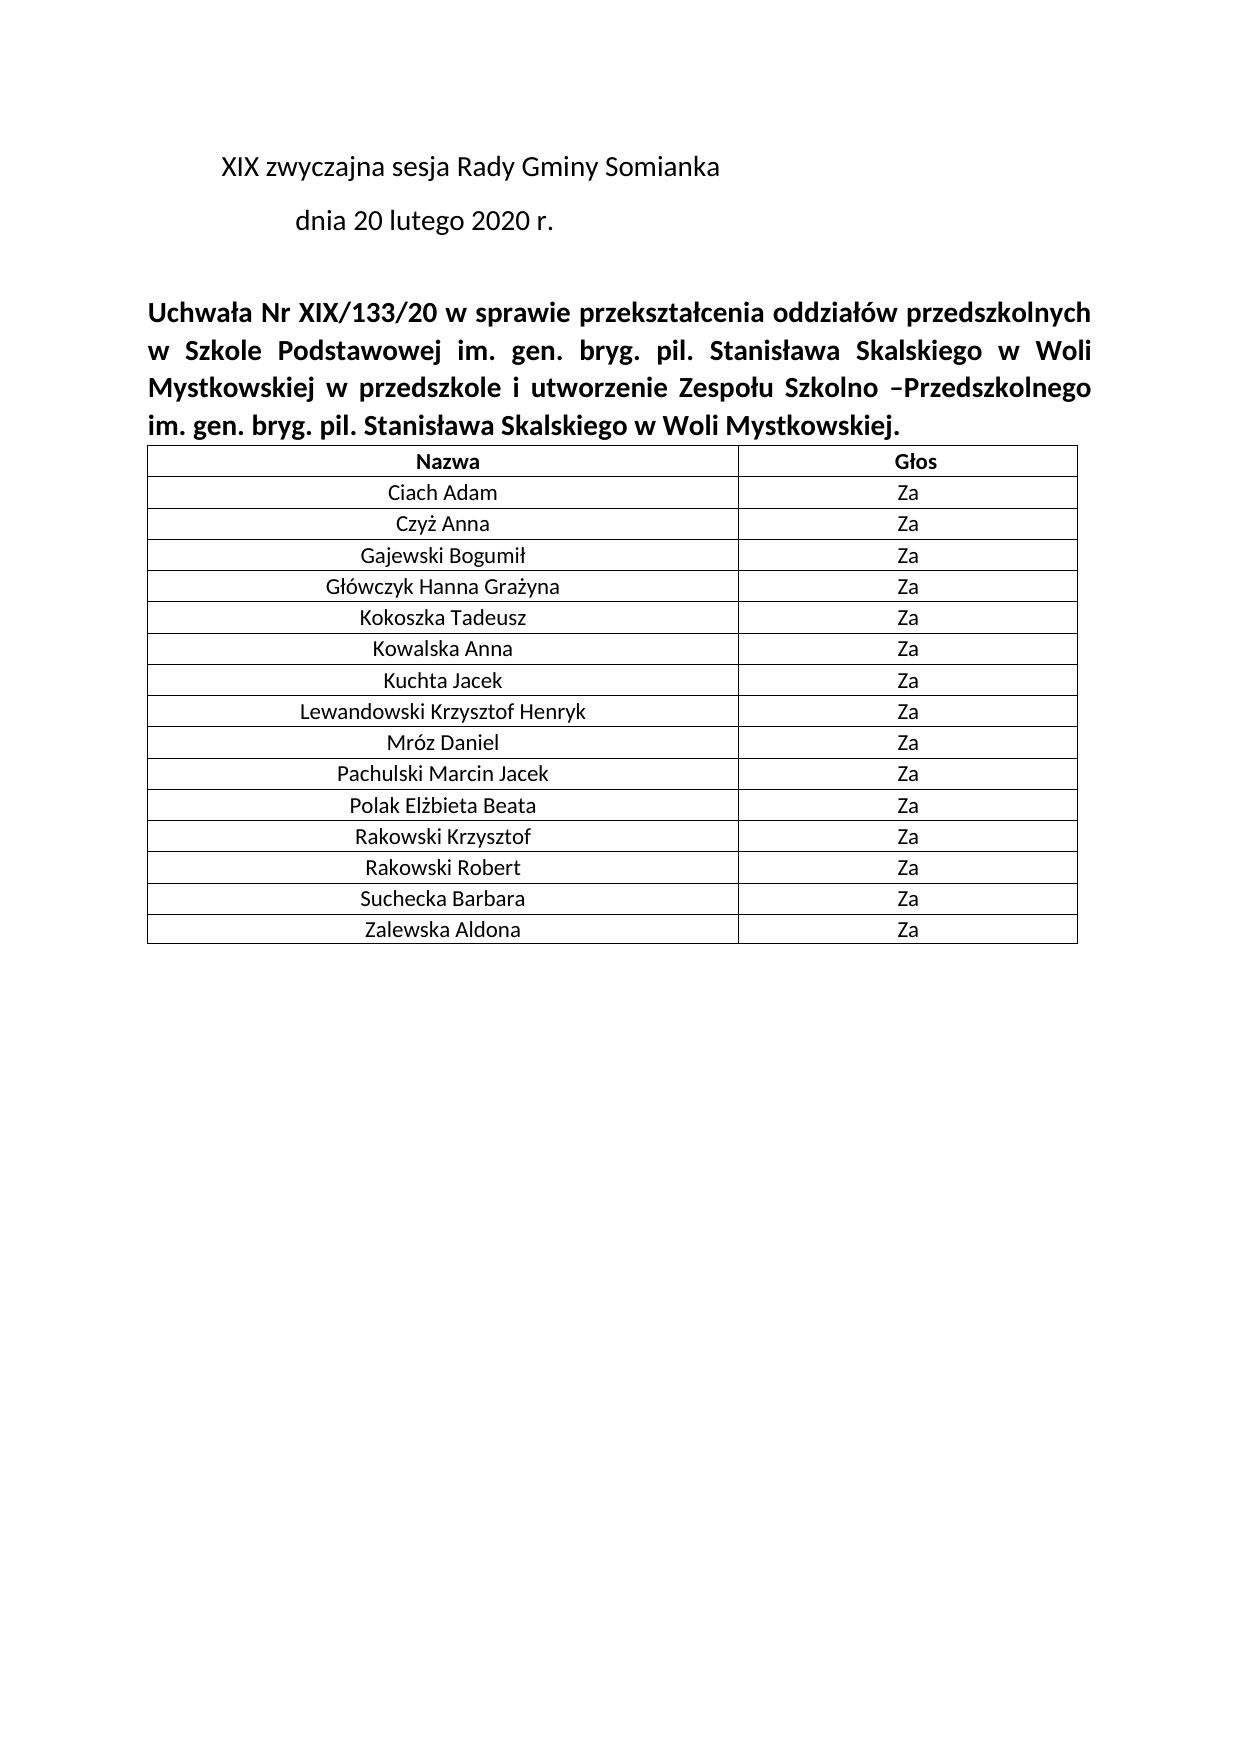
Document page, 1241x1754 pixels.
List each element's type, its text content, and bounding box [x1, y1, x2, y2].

table_cell Rakowski Robert [148, 852, 738, 882]
table_cell Za [739, 852, 1077, 882]
table_cell Główczyk Hanna Grażyna [148, 571, 738, 601]
table_cell Za [739, 696, 1077, 726]
table_header Nazwa [148, 446, 738, 476]
table_cell Kokoszka Tadeusz [148, 602, 738, 632]
table_cell Suchecka Barbara [148, 884, 738, 914]
text Uchwała Nr XIX/133/20 w sprawie przekształcenia oddziałów przedszkolnych w Szkole Podstawowej im. gen. bryg. pil. Stanisława Skalskiego w Woli Mystkowskiej w przedszkole i utworzenie Zespołu Szkolno –Przedszkolnego im. gen. bryg. pil. Stanisława Skalskiego w Woli Mystkowskiej. [148, 294, 1093, 443]
table_header Głos [739, 446, 1077, 476]
table_cell Za [739, 727, 1077, 757]
table_cell Kuchta Jacek [148, 665, 738, 695]
table_cell Za [739, 759, 1077, 789]
table_cell Za [739, 509, 1077, 539]
table_cell Rakowski Krzysztof [148, 821, 738, 851]
table_cell Za [739, 477, 1077, 507]
table_cell Za [739, 915, 1077, 943]
table_cell Pachulski Marcin Jacek [148, 759, 738, 789]
table_cell Za [739, 790, 1077, 820]
table_cell Za [739, 540, 1077, 570]
table_cell Gajewski Bogumił [148, 540, 738, 570]
table_cell Ciach Adam [148, 477, 738, 507]
table_cell Zalewska Aldona [148, 915, 738, 943]
table_cell Za [739, 602, 1077, 632]
table_cell Czyż Anna [148, 509, 738, 539]
table_cell Za [739, 821, 1077, 851]
table_cell Za [739, 884, 1077, 914]
table_cell Polak Elżbieta Beata [148, 790, 738, 820]
table_cell Za [739, 634, 1077, 664]
table_cell Za [739, 571, 1077, 601]
text XIX zwyczajna sesja Rady Gminy Somianka [148, 148, 1093, 183]
table_cell Za [739, 665, 1077, 695]
table_cell Lewandowski Krzysztof Henryk [148, 696, 738, 726]
table_cell Mróz Daniel [148, 727, 738, 757]
text dnia 20 lutego 2020 r. [221, 202, 1093, 238]
table_cell Kowalska Anna [148, 634, 738, 664]
